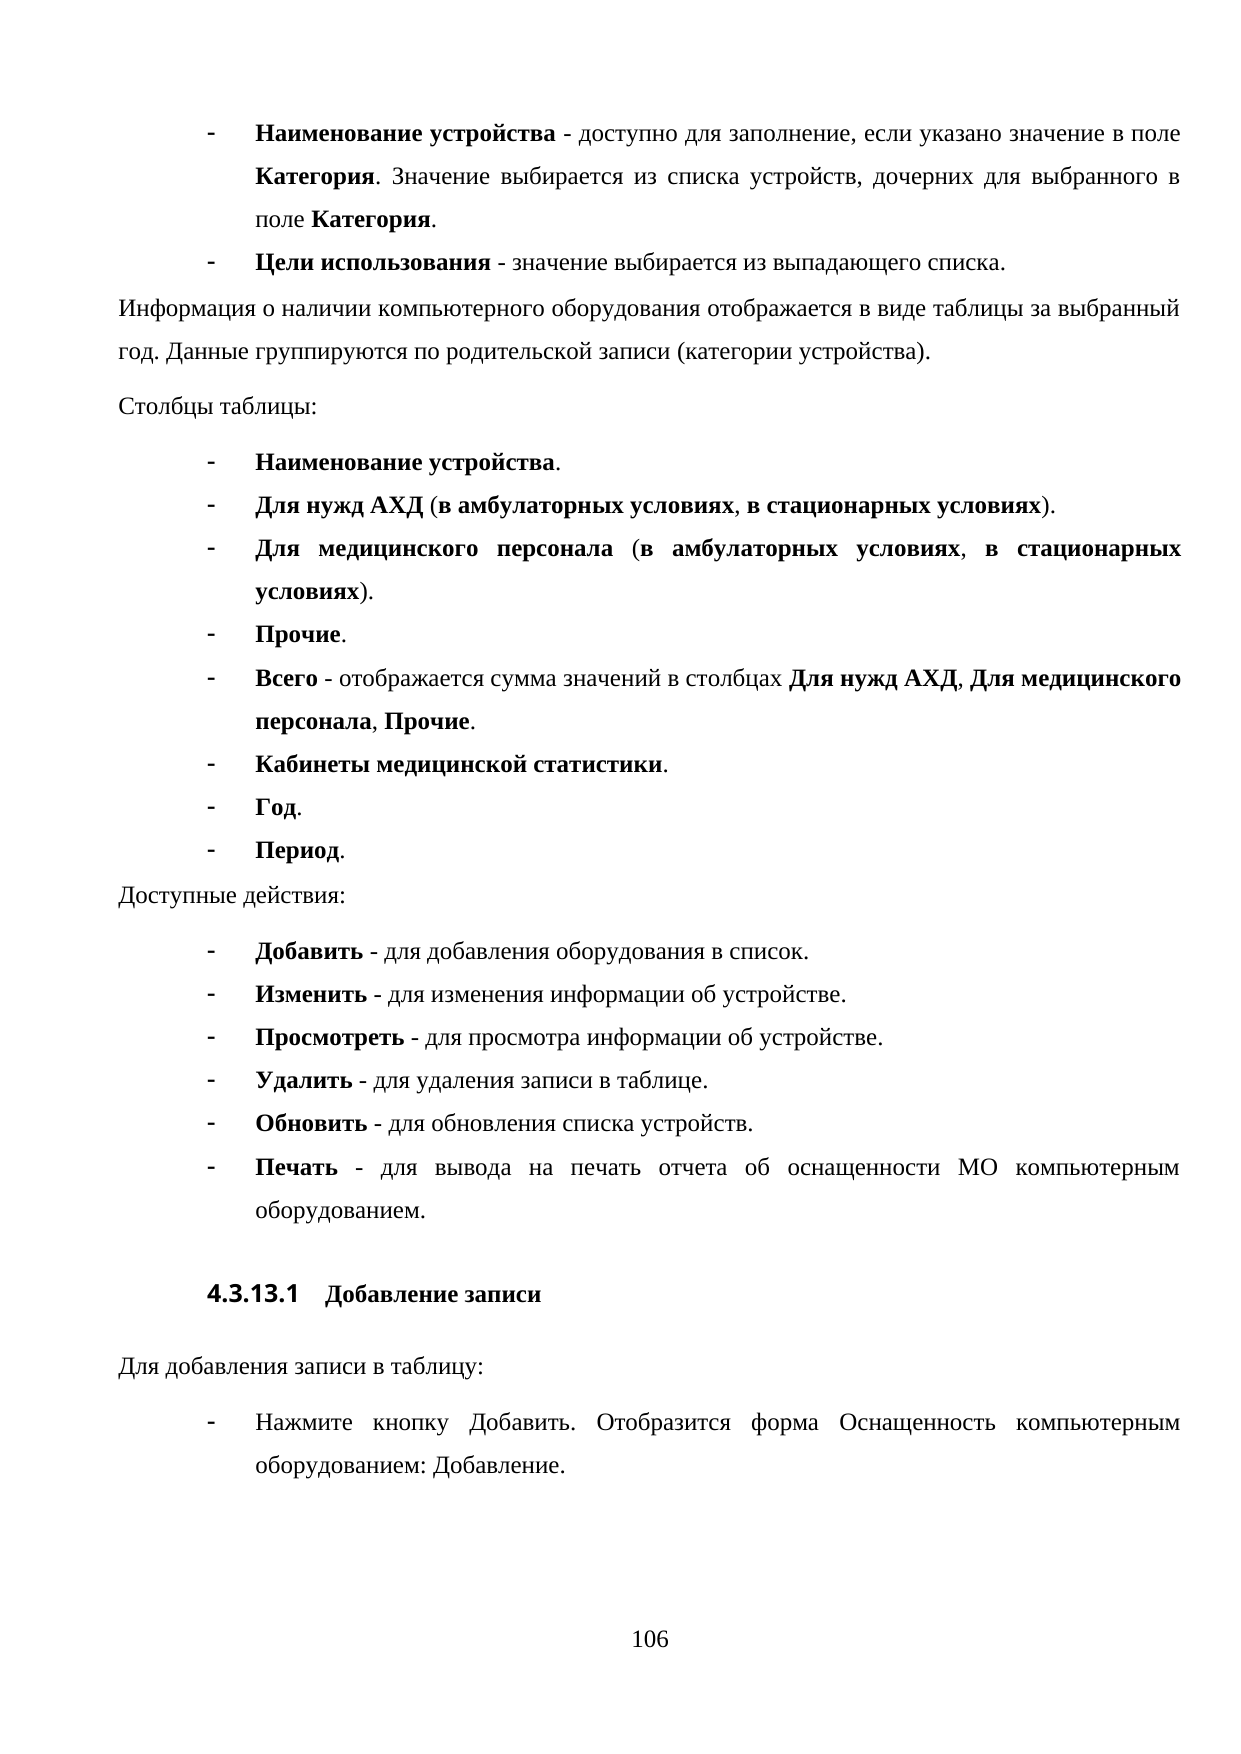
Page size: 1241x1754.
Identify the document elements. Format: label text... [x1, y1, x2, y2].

list Цели использования - значение выбирается из выпадающего списка. [207, 247, 1181, 276]
list Для нужд АХД (в амбулаторных условиях, в стационарных условиях). [207, 490, 1181, 519]
list Печать - для вывода на печать отчета об оснащенности МО компьютерным оборудованием. [207, 1152, 1181, 1223]
list Период. [207, 835, 1181, 864]
list Добавить - для добавления оборудования в список. [207, 936, 1181, 965]
list Для медицинского персонала (в амбулаторных условиях, в стационарных условиях). [207, 533, 1181, 605]
list Удалить - для удаления записи в таблице. [207, 1065, 1181, 1094]
list Нажмите кнопку Добавить. Отобразится форма Оснащенность компьютерным оборудованием: Добавление. [207, 1407, 1181, 1479]
list Год. [207, 792, 1181, 821]
subtitle Добавление записи [207, 1275, 1181, 1309]
list Обновить - для обновления списка устройств. [207, 1108, 1181, 1137]
list Всего - отображается сумма значений в столбцах Для нужд АХД, Для медицинского персонала, Прочие. [207, 663, 1181, 734]
text Для добавления записи в таблицу: [118, 1351, 1181, 1380]
list Наименование устройства. [207, 447, 1181, 476]
text Информация о наличии компьютерного оборудования отображается в виде таблицы за выбранный год. Данные группируются по родительской записи (категории устройства). [118, 293, 1181, 364]
list Просмотреть - для просмотра информации об устройстве. [207, 1022, 1181, 1051]
text Столбцы таблицы: [118, 391, 1181, 420]
list Прочие. [207, 619, 1181, 648]
list Кабинеты медицинской статистики. [207, 749, 1181, 778]
list Изменить - для изменения информации об устройстве. [207, 979, 1181, 1008]
text Доступные действия: [118, 880, 1181, 909]
list Наименование устройства - доступно для заполнение, если указано значение в поле Категория. Значение выбирается из списка устройств, дочерних для выбранного в поле Категория. [207, 118, 1181, 233]
